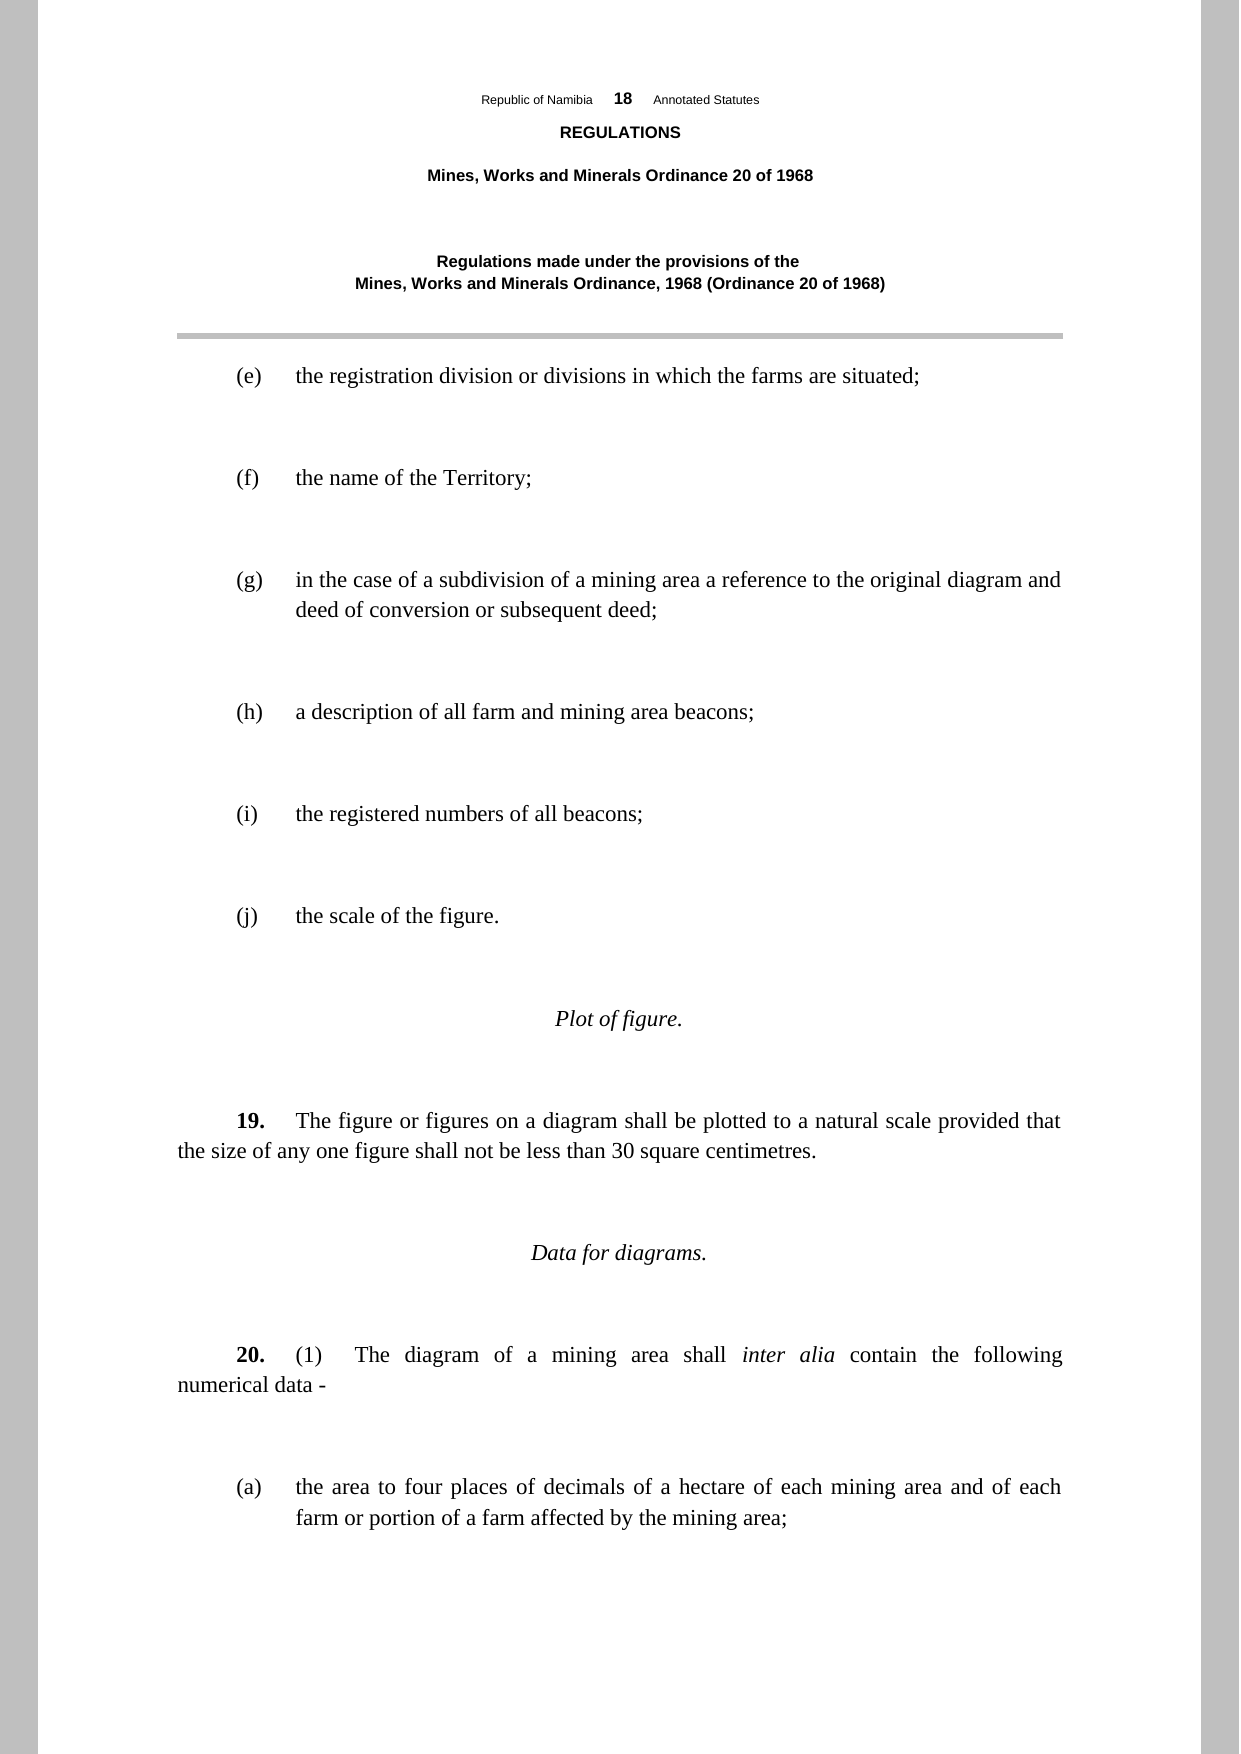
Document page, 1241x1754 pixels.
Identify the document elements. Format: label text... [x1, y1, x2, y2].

text (e) the registration division or divisions in which the farms are situated; [236, 362, 1063, 388]
text (g) in the case of a subdivision of a mining area a reference to the original diagram and deed of conversion or subsequent deed; [236, 566, 1063, 623]
text 19. The figure or figures on a diagram shall be plotted to a natural scale provided that the size of any one figure shall not be less than 30 square centimetres. [177, 1107, 1063, 1163]
text (i) the registered numbers of all beacons; [236, 801, 1063, 827]
text (j) the scale of the figure. [236, 903, 1063, 929]
text (h) a description of all farm and mining area beacons; [236, 698, 1063, 725]
text (f) the name of the Territory; [236, 464, 1063, 490]
text Data for diagrams. [177, 1239, 1063, 1265]
text Plot of figure. [177, 1005, 1063, 1031]
text (a) the area to four places of decimals of a hectare of each mining area and of each farm or portion of a farm affected by the mining area; [236, 1473, 1063, 1530]
text 20. (1) The diagram of a mining area shall inter alia contain the following numerical data - [177, 1341, 1063, 1398]
